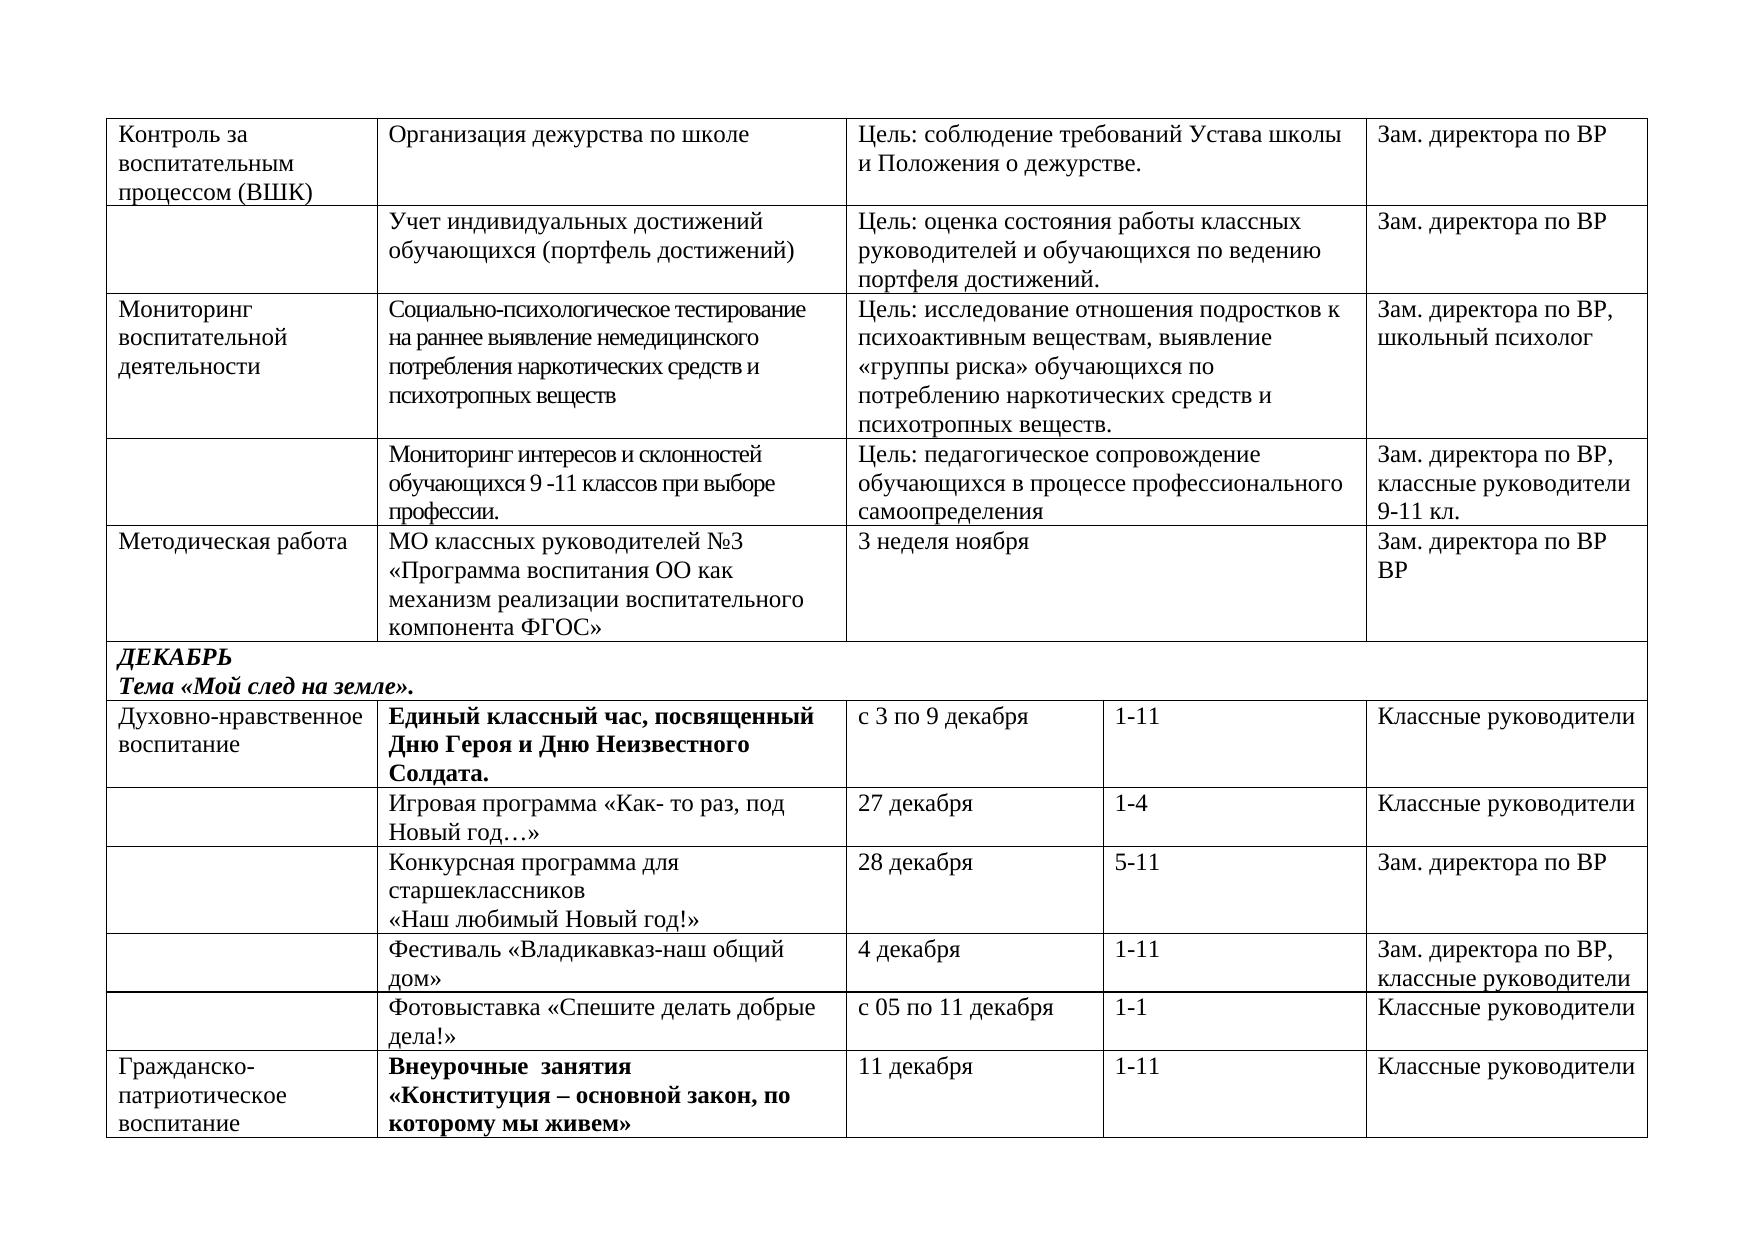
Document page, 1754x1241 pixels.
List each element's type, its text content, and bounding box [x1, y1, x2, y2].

table_cell 27 декабря [847, 788, 1103, 846]
table_cell [107, 847, 377, 933]
table_cell Гражданско-патриотическое воспитание [107, 1051, 377, 1137]
table_cell 1-1 [1104, 993, 1366, 1050]
table_cell [107, 993, 377, 1050]
table_cell 1-11 [1104, 701, 1366, 787]
table_cell Фотовыставка «Спешите делать добрые дела!» [378, 993, 846, 1050]
table_cell [107, 788, 377, 846]
table_cell с 3 по 9 декабря [847, 701, 1103, 787]
table_cell Цель: соблюдение требований Устава школы и Положения о дежурстве. [847, 119, 1366, 205]
table_cell Зам. директора по ВР [1367, 206, 1647, 293]
table_cell с 05 по 11 декабря [847, 993, 1103, 1050]
table_cell 3 неделя ноября [847, 526, 1366, 641]
table_cell ДЕКАБРЬ Тема «Мой след на земле». [107, 642, 1647, 700]
table_cell Цель: педагогическое сопровождение обучающихся в процессе профессионального самоопределения [847, 439, 1366, 525]
table_cell 1-4 [1104, 788, 1366, 846]
table_cell Внеурочные занятия «Конституция – основной закон, по которому мы живем» [378, 1051, 846, 1137]
table_cell Зам. директора по ВР [1367, 119, 1647, 205]
table_cell МО классных руководителей №3 «Программа воспитания ОО как механизм реализации воспитательного компонента ФГОС» [378, 526, 846, 641]
table_cell Мониторинг интересов и склонностей обучающихся 9 -11 классов при выборе профессии. [378, 439, 846, 525]
table_cell Организация дежурства по школе [378, 119, 846, 205]
table_cell Единый классный час, посвященный Дню Героя и Дню Неизвестного Солдата. [378, 701, 846, 787]
table_cell 11 декабря [847, 1051, 1103, 1137]
table_cell 28 декабря [847, 847, 1103, 933]
table_cell Духовно-нравственное воспитание [107, 701, 377, 787]
table_cell Классные руководители [1367, 1051, 1647, 1137]
table_cell Зам. директора по ВР [1367, 847, 1647, 933]
table_cell Зам. директора по ВР, классные руководители 9-11 кл. [1367, 439, 1647, 525]
table_cell [107, 206, 377, 293]
table_cell Цель: исследование отношения подростков к психоактивным веществам, выявление «группы риска» обучающихся по потреблению наркотических средств и психотропных веществ. [847, 294, 1366, 438]
table_cell Контроль за воспитательным процессом (ВШК) [107, 119, 377, 205]
table_cell Мониторинг воспитательной деятельности [107, 294, 377, 438]
table_cell Конкурсная программа для старшеклассников «Наш любимый Новый год!» [378, 847, 846, 933]
table_cell Цель: оценка состояния работы классных руководителей и обучающихся по ведению портфеля достижений. [847, 206, 1366, 293]
table_cell Социально-психологическое тестирование на раннее выявление немедицинского потребления наркотических средств и психотропных веществ [378, 294, 846, 438]
table_cell Учет индивидуальных достижений обучающихся (портфель достижений) [378, 206, 846, 293]
table_cell Фестиваль «Владикавказ-наш общий дом» [378, 934, 846, 991]
table_cell 4 декабря [847, 934, 1103, 991]
table_cell Классные руководители [1367, 701, 1647, 787]
table_cell [107, 439, 377, 525]
table_cell 5-11 [1104, 847, 1366, 933]
table_cell 1-11 [1104, 934, 1366, 991]
table_cell Зам. директора по ВР, школьный психолог [1367, 294, 1647, 438]
table_cell Классные руководители [1367, 788, 1647, 846]
table_cell Зам. директора по ВР ВР [1367, 526, 1647, 641]
table_cell Игровая программа «Как- то раз, под Новый год…» [378, 788, 846, 846]
table_cell 1-11 [1104, 1051, 1366, 1137]
table_cell Зам. директора по ВР, классные руководители [1367, 934, 1647, 991]
table_cell Классные руководители [1367, 993, 1647, 1050]
table_cell [107, 934, 377, 991]
table_cell Методическая работа [107, 526, 377, 641]
